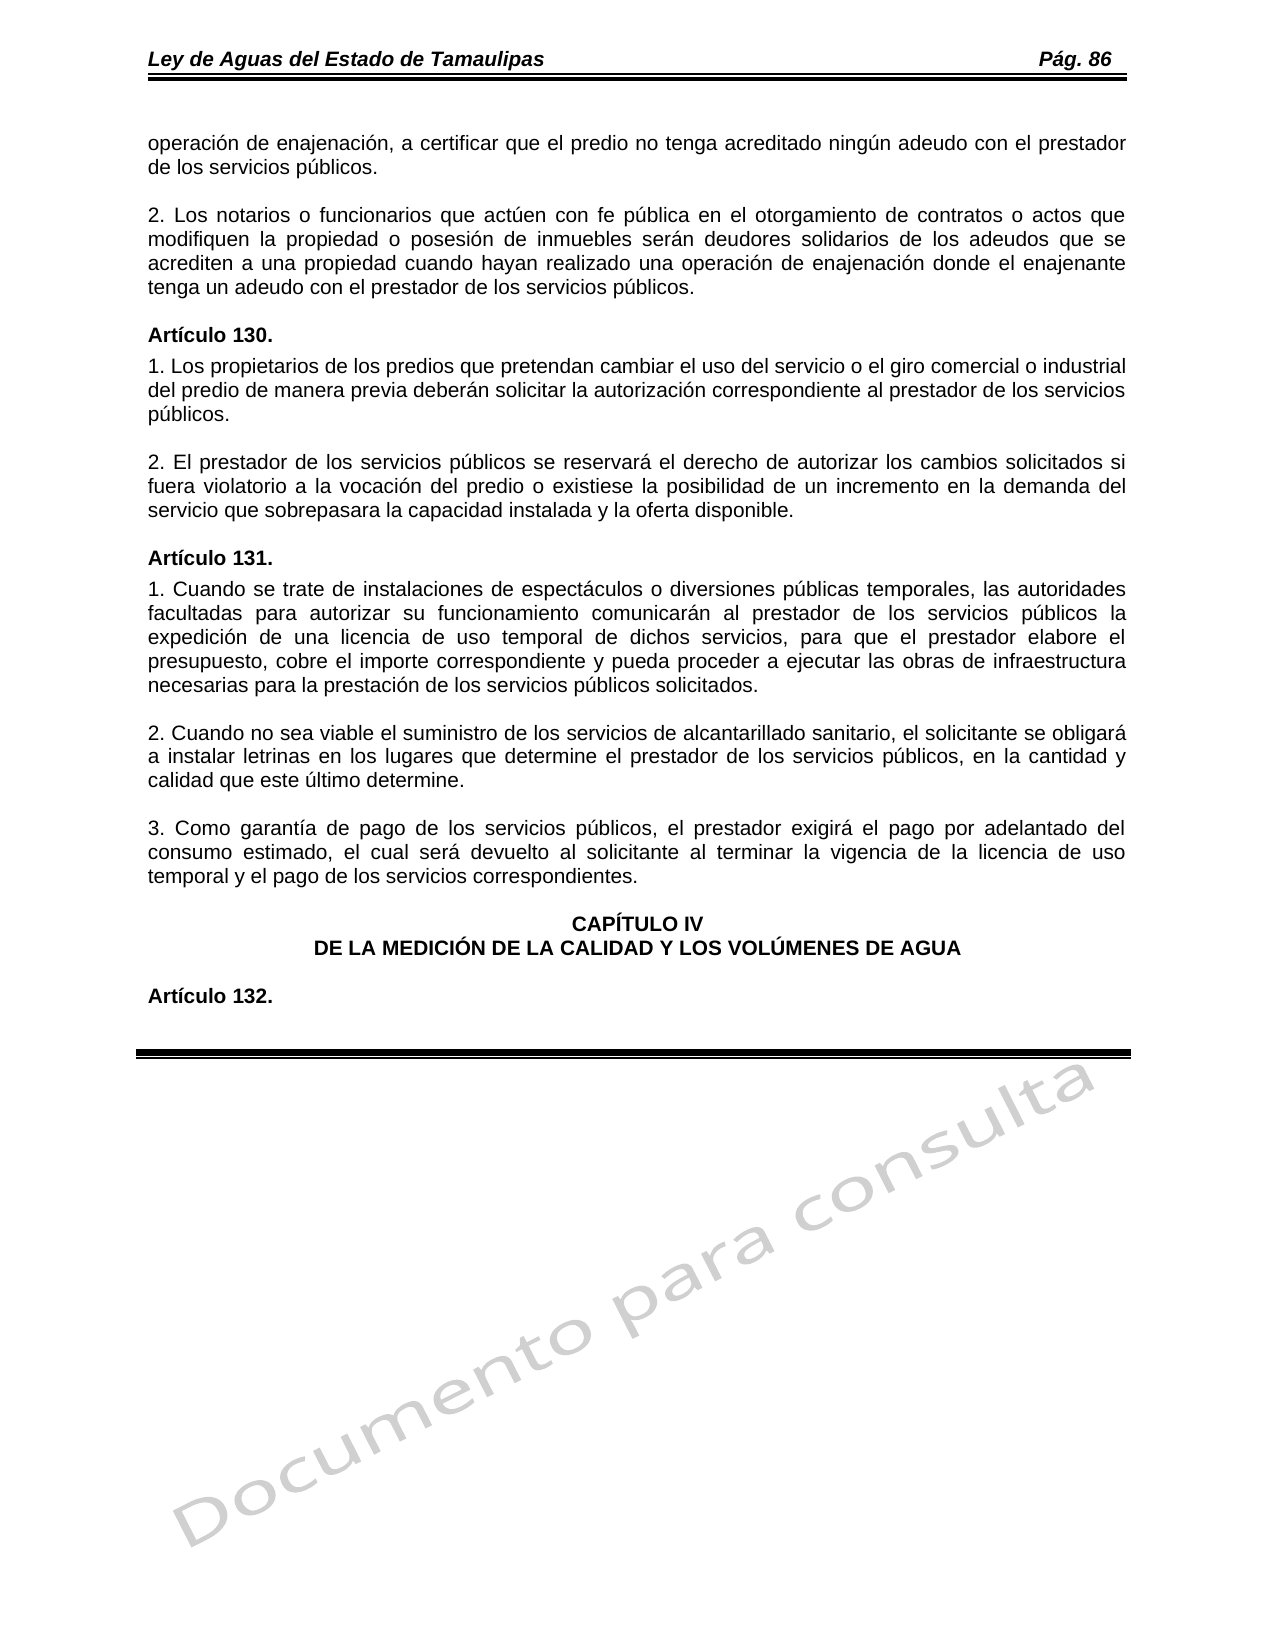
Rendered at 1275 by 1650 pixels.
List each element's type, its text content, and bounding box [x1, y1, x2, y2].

text 3. Como garantía de pago de los servicios públicos, el prestador exigirá el pago por adelantado del consumo estimado, el cual será devuelto al solicitante al terminar la vigencia de la licencia de uso temporal y el pago de los servicios correspondientes. [148, 816, 1127, 888]
text CAPÍTULO IV [148, 912, 1127, 936]
text 1. Cuando se trate de instalaciones de espectáculos o diversiones públicas temporales, las autoridades facultadas para autorizar su funcionamiento comunicarán al prestador de los servicios públicos la expedición de una licencia de uso temporal de dichos servicios, para que el prestador elabore el presupuesto, cobre el importe correspondiente y pueda proceder a ejecutar las obras de infraestructura necesarias para la prestación de los servicios públicos solicitados. [148, 577, 1127, 696]
text 2. El prestador de los servicios públicos se reservará el derecho de autorizar los cambios solicitados si fuera violatorio a la vocación del predio o existiese la posibilidad de un incremento en la demanda del servicio que sobrepasara la capacidad instalada y la oferta disponible. [148, 450, 1127, 522]
text Artículo 132. [148, 984, 1127, 1008]
text 2. Los notarios o funcionarios que actúen con fe pública en el otorgamiento de contratos o actos que modifiquen la propiedad o posesión de inmuebles serán deudores solidarios de los adeudos que se acrediten a una propiedad cuando hayan realizado una operación de enajenación donde el enajenante tenga un adeudo con el prestador de los servicios públicos. [148, 203, 1127, 299]
text DE LA MEDICIÓN DE LA CALIDAD Y LOS VOLÚMENES DE AGUA [148, 936, 1127, 960]
text Artículo 130. [148, 323, 1127, 347]
text 2. Cuando no sea viable el suministro de los servicios de alcantarillado sanitario, el solicitante se obligará a instalar letrinas en los lugares que determine el prestador de los servicios públicos, en la cantidad y calidad que este último determine. [148, 720, 1127, 792]
text 1. Los notarios públicos o funcionarios que actúen con fe pública en el otorgamiento de contratos o actos que modifiquen la propiedad o posesión de inmuebles, están obligados, antes de que se firme una operación de enajenación, a certificar que el predio no tenga acreditado ningún adeudo con el prestador de los servicios públicos. [148, 131, 1127, 179]
text Artículo 131. [148, 546, 1127, 569]
text 1. Los propietarios de los predios que pretendan cambiar el uso del servicio o el giro comercial o industrial del predio de manera previa deberán solicitar la autorización correspondiente al prestador de los servicios públicos. [148, 354, 1127, 426]
